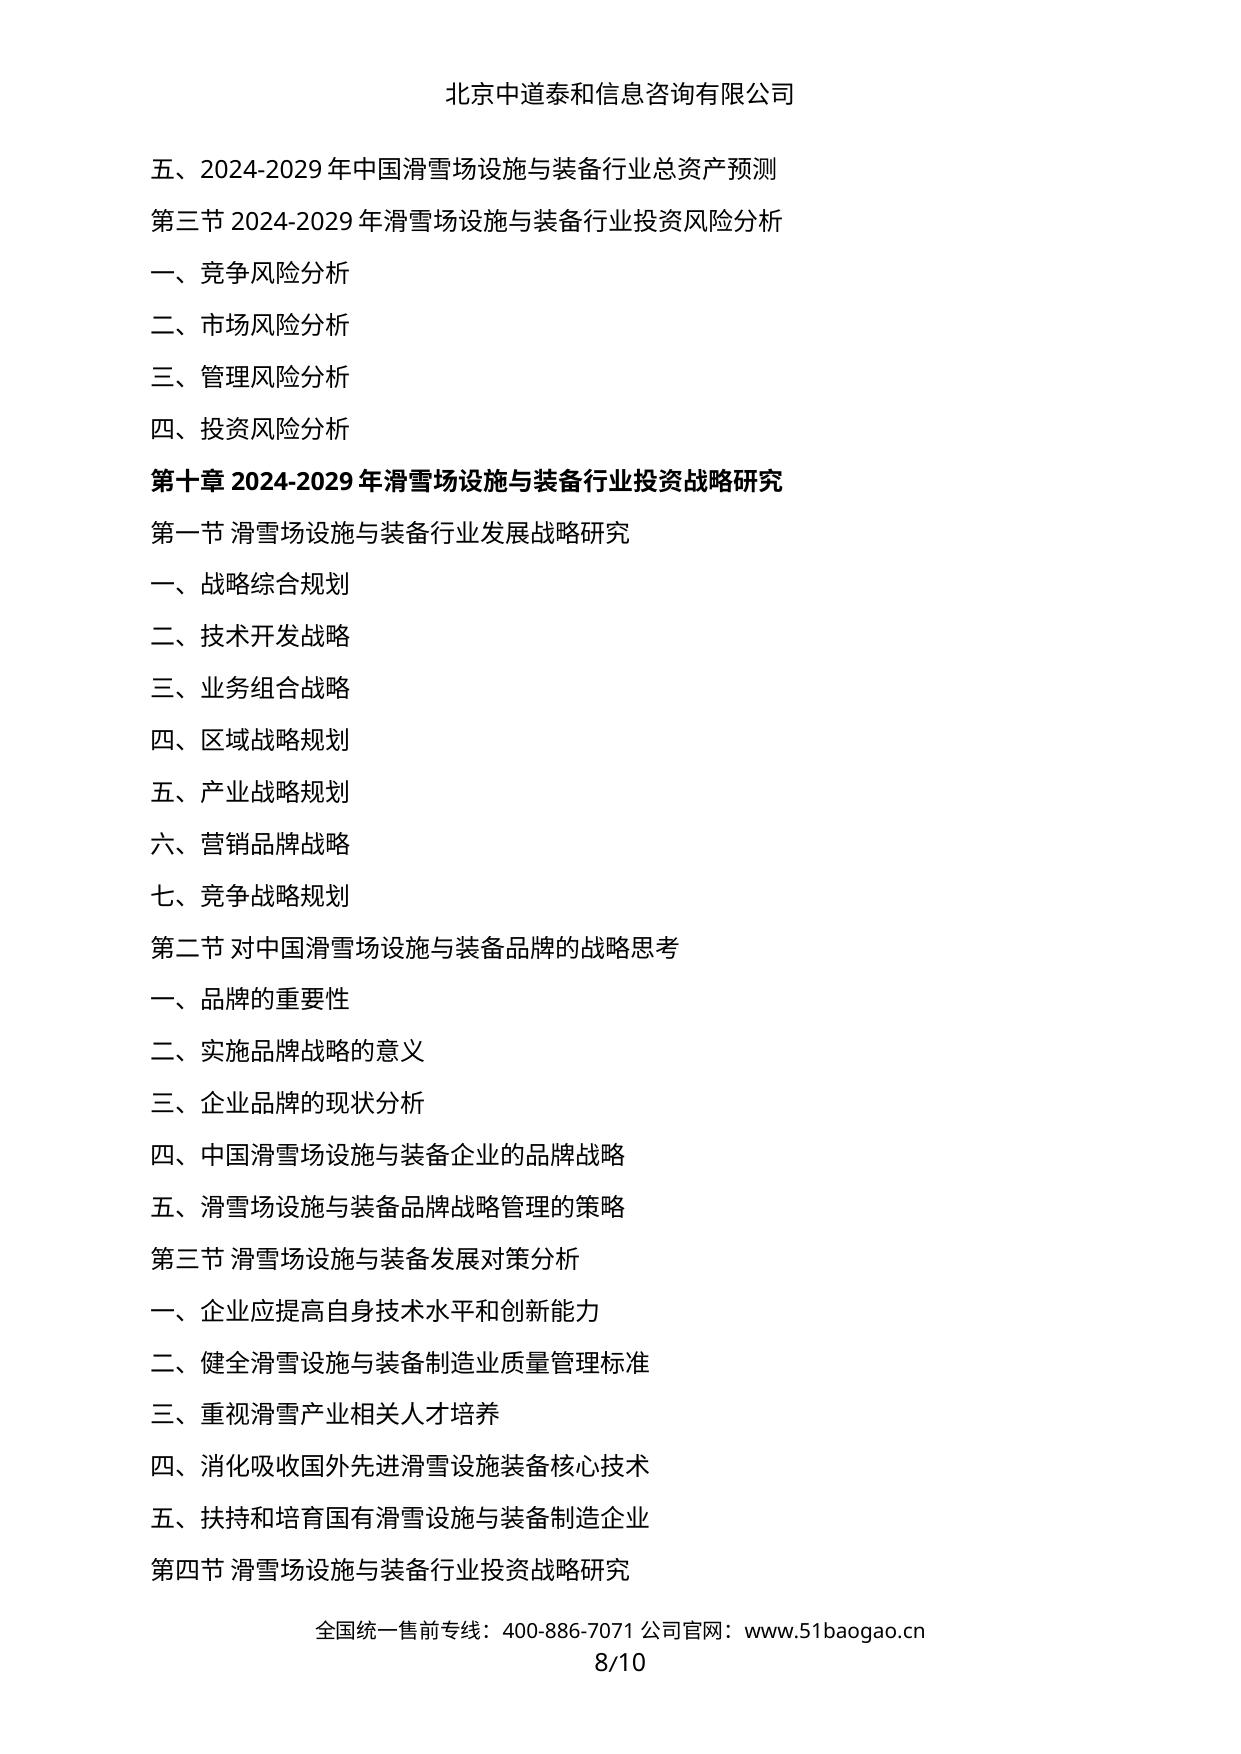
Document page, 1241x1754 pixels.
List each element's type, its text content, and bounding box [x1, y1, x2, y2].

text 第十章 2024-2029年滑雪场设施与装备行业投资战略研究 [150, 461, 1090, 497]
text 二、市场风险分析 [150, 306, 1090, 342]
text 四、消化吸收国外先进滑雪设施装备核心技术 [150, 1447, 1090, 1483]
text 第一节 滑雪场设施与装备行业发展战略研究 [150, 513, 1090, 549]
text 四、区域战略规划 [150, 721, 1090, 757]
text 三、管理风险分析 [150, 357, 1090, 394]
text 五、产业战略规划 [150, 772, 1090, 809]
text 三、企业品牌的现状分析 [150, 1084, 1090, 1120]
text 第二节 对中国滑雪场设施与装备品牌的战略思考 [150, 928, 1090, 964]
text 三、业务组合战略 [150, 669, 1090, 705]
text 一、战略综合规划 [150, 565, 1090, 601]
text 二、技术开发战略 [150, 617, 1090, 653]
text 五、扶持和培育国有滑雪设施与装备制造企业 [150, 1499, 1090, 1535]
text 七、竞争战略规划 [150, 876, 1090, 912]
text 五、2024-2029年中国滑雪场设施与装备行业总资产预测 [150, 150, 1090, 186]
text 第三节 滑雪场设施与装备发展对策分析 [150, 1239, 1090, 1276]
text 二、健全滑雪设施与装备制造业质量管理标准 [150, 1343, 1090, 1379]
text 五、滑雪场设施与装备品牌战略管理的策略 [150, 1187, 1090, 1224]
text 第四节 滑雪场设施与装备行业投资战略研究 [150, 1551, 1090, 1587]
text 四、投资风险分析 [150, 409, 1090, 446]
text 四、中国滑雪场设施与装备企业的品牌战略 [150, 1136, 1090, 1172]
text 第三节 2024-2029年滑雪场设施与装备行业投资风险分析 [150, 202, 1090, 238]
text 一、竞争风险分析 [150, 254, 1090, 290]
text 三、重视滑雪产业相关人才培养 [150, 1395, 1090, 1431]
text 一、品牌的重要性 [150, 980, 1090, 1016]
text 二、实施品牌战略的意义 [150, 1032, 1090, 1068]
text 六、营销品牌战略 [150, 824, 1090, 861]
text 一、企业应提高自身技术水平和创新能力 [150, 1291, 1090, 1327]
